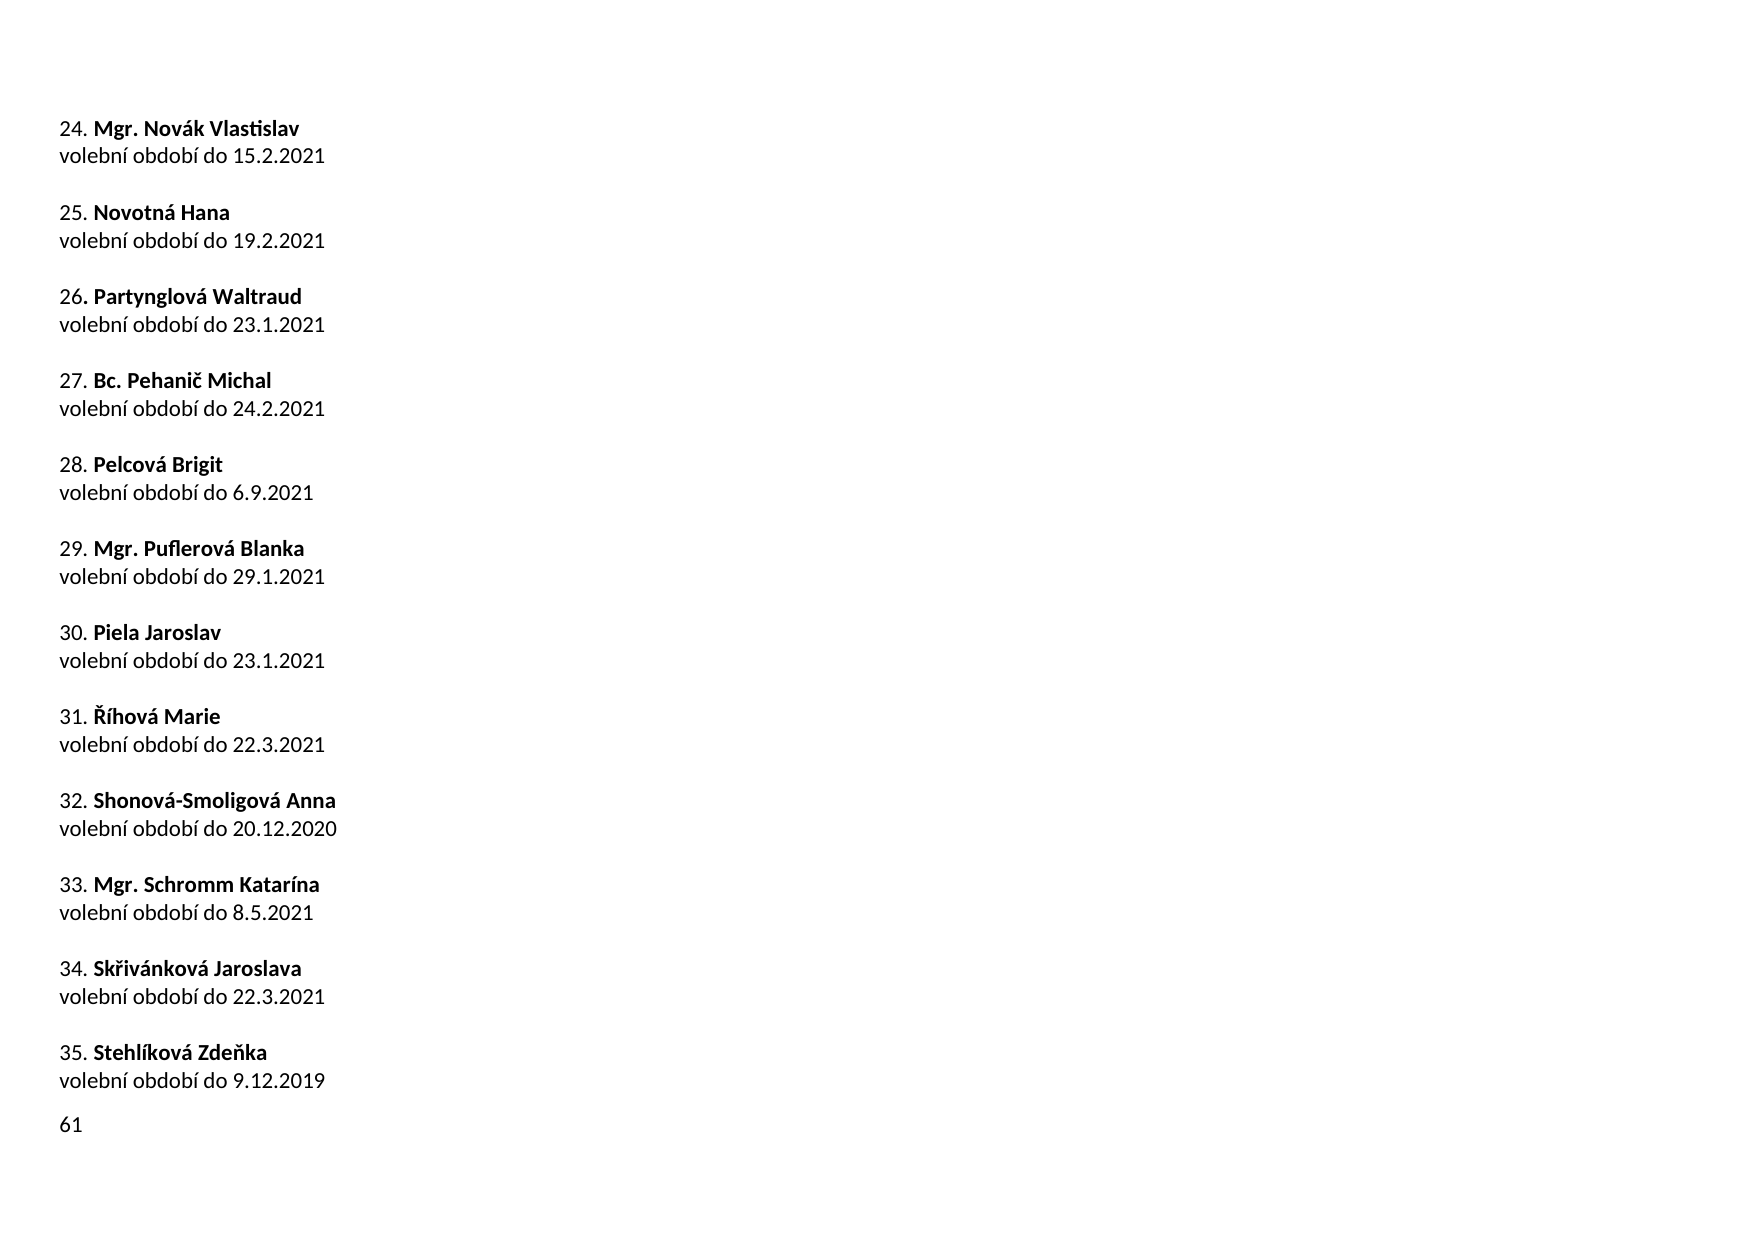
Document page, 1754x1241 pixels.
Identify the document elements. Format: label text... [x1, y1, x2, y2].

text volební období do 22.3.2021 [59, 730, 1695, 758]
text volební období do 29.1.2021 [59, 562, 1695, 590]
text 28. Pelcová Brigit [59, 450, 1695, 478]
text volební období do 20.12.2020 [59, 814, 1695, 842]
text 31. Říhová Marie [59, 702, 1695, 730]
text 30. Piela Jaroslav [59, 618, 1695, 646]
text 35. Stehlíková Zdeňka [59, 1038, 1695, 1066]
text 24. Mgr. Novák Vlastislav [59, 114, 1695, 142]
text volební období do 23.1.2021 [59, 646, 1695, 674]
text volební období do 22.3.2021 [59, 982, 1695, 1010]
text volební období do 23.1.2021 [59, 310, 1695, 338]
text volební období do 15.2.2021 [59, 142, 1695, 170]
text volební období do 9.12.2019 [59, 1066, 1695, 1094]
text volební období do 19.2.2021 [59, 226, 1695, 254]
text 29. Mgr. Puflerová Blanka [59, 534, 1695, 562]
text 34. Skřivánková Jaroslava [59, 954, 1695, 982]
text 32. Shonová-Smoligová Anna [59, 786, 1695, 814]
text 33. Mgr. Schromm Katarína [59, 870, 1695, 898]
text volební období do 6.9.2021 [59, 478, 1695, 506]
text volební období do 24.2.2021 [59, 394, 1695, 422]
text 26. Partynglová Waltraud [59, 282, 1695, 310]
text 27. Bc. Pehanič Michal [59, 366, 1695, 394]
text volební období do 8.5.2021 [59, 898, 1695, 926]
text 25. Novotná Hana [59, 198, 1695, 226]
